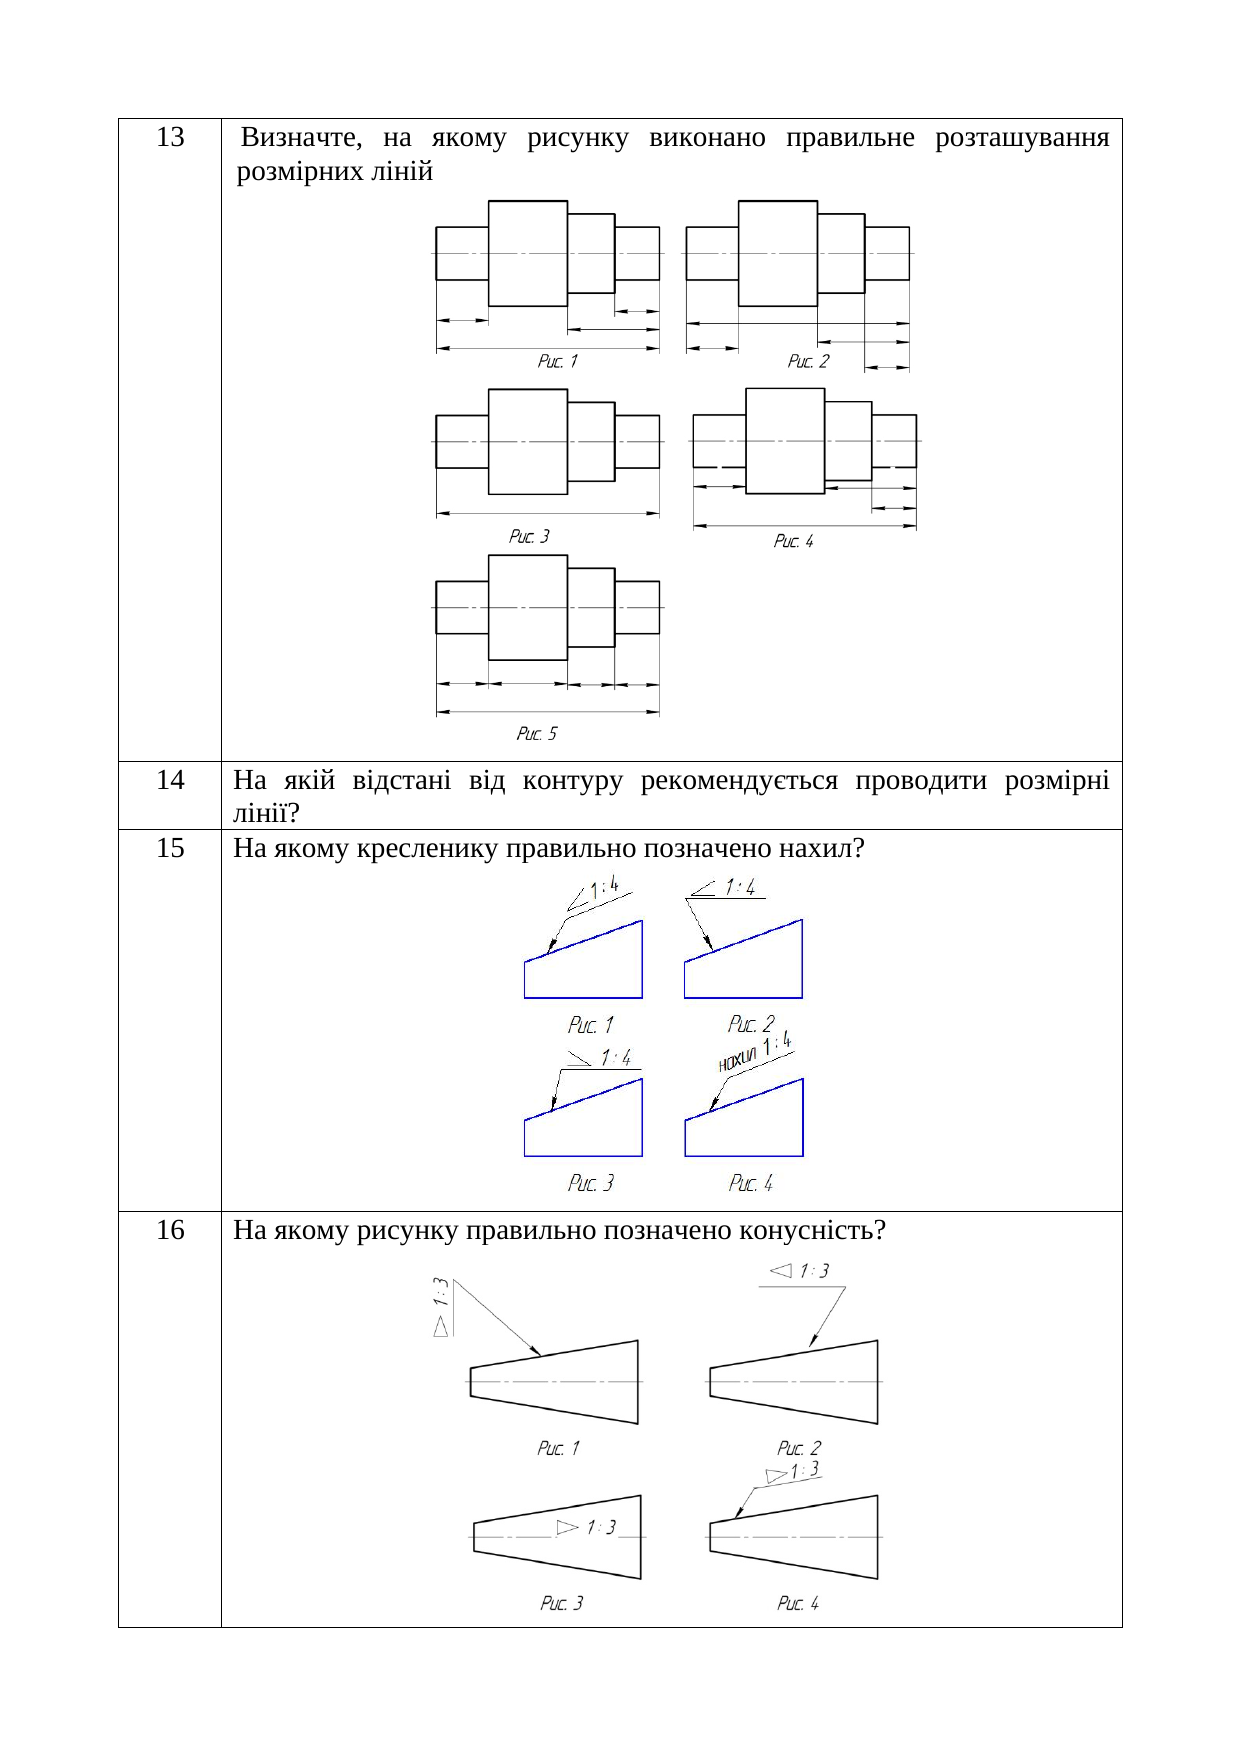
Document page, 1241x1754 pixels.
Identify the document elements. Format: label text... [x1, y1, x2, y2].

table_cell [222, 1212, 1122, 1627]
table_cell На якому кресленику правильно позначено нахил? [222, 830, 1122, 1211]
table_cell 14 [119, 762, 221, 829]
table_cell 13 [119, 119, 221, 761]
table_cell На якій відстані від контуру рекомендується проводити розмірні лінії? [222, 762, 1122, 829]
picture [410, 186, 934, 749]
table_cell 16 [119, 1212, 221, 1627]
table_cell 15 [119, 830, 221, 1211]
table_cell Визначте, на якому рисунку виконано правильне розташування розмірних ліній [222, 119, 1122, 761]
picture [507, 863, 837, 1211]
